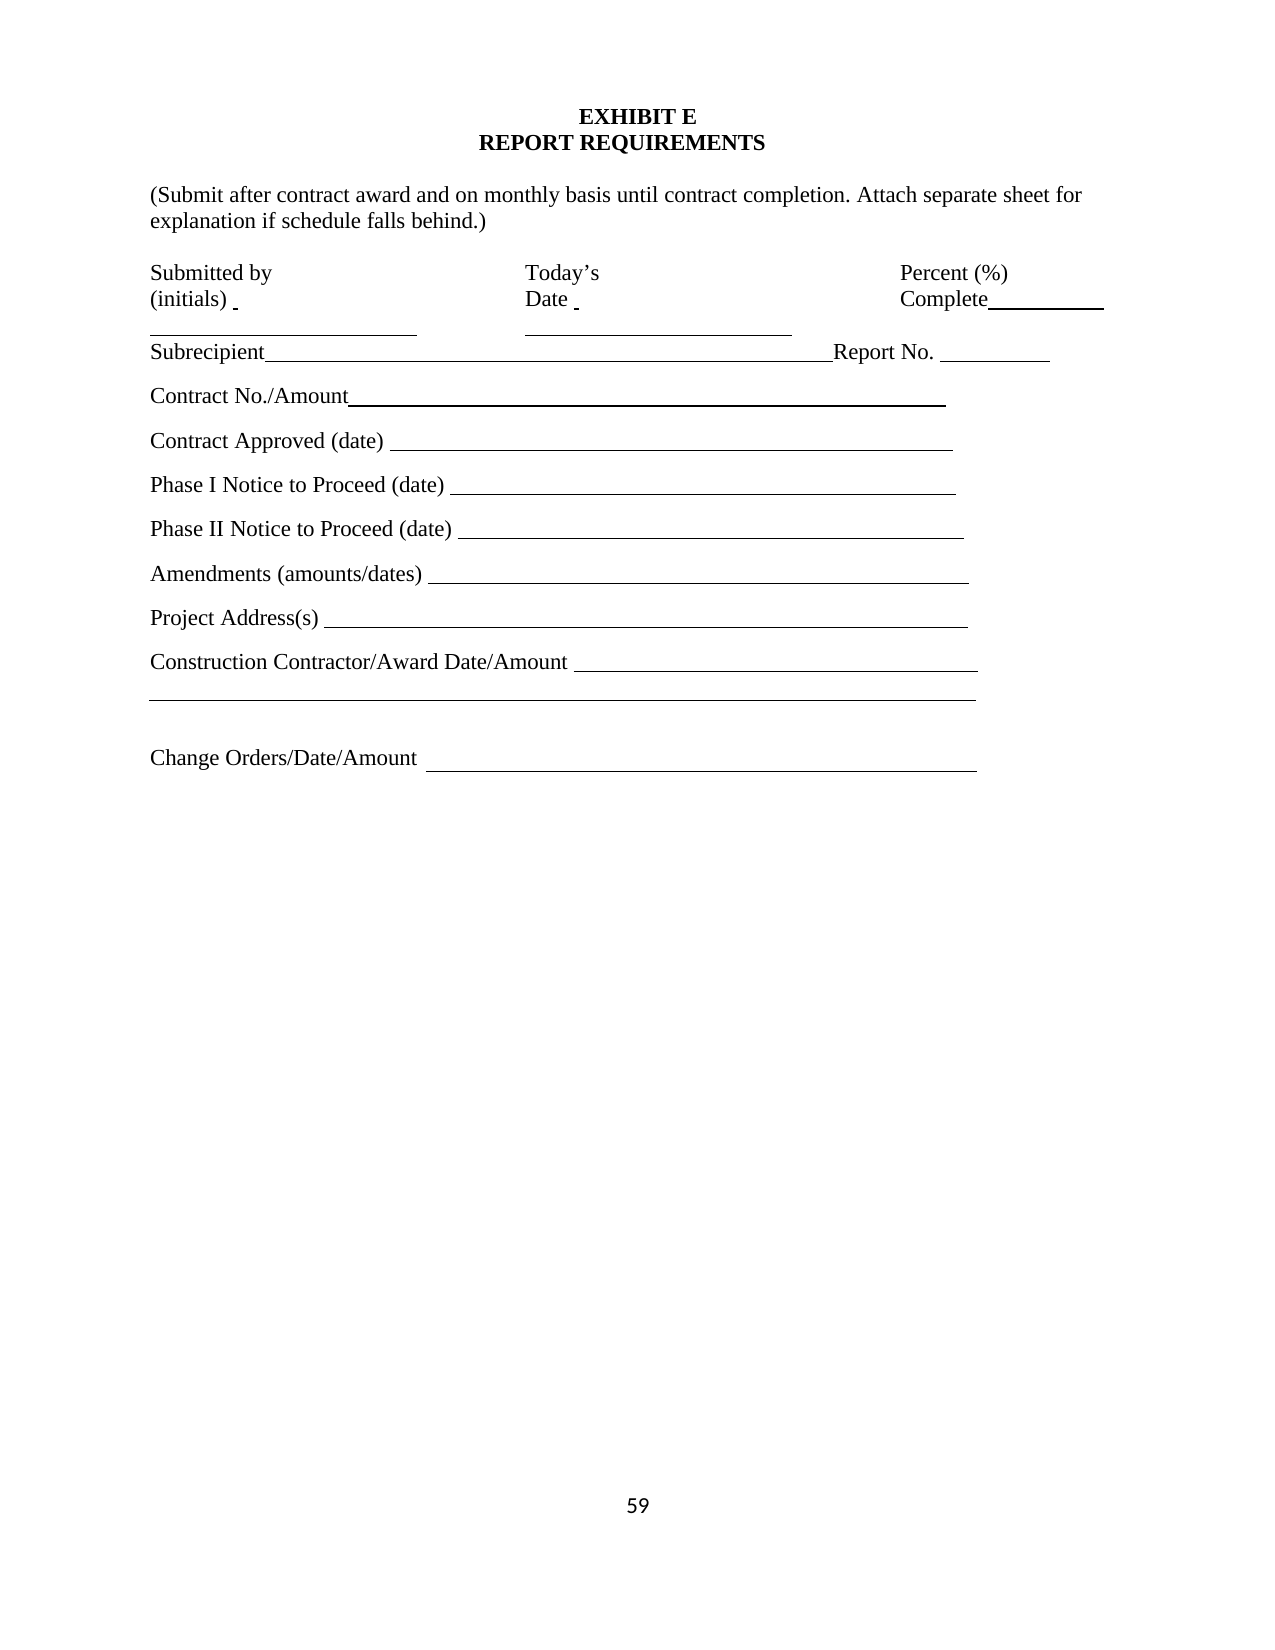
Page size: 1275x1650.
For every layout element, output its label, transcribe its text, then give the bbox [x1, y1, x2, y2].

text (Submit after contract award and on monthly basis until contract completion. Attach separate sheet for explanation if schedule falls behind.) [150, 181, 1142, 234]
text Complete [900, 286, 1142, 312]
text Phase I Notice to Proceed (date) [150, 471, 1142, 497]
text Change Orders/Date/Amount [150, 744, 1142, 771]
text Submitted by Today’s Percent (%) [150, 259, 1142, 286]
text Subrecipient Report No. [150, 338, 1142, 364]
text Project Address(s) [150, 604, 1142, 630]
text Amendments (amounts/dates) [150, 559, 1142, 586]
text Phase II Notice to Proceed (date) [150, 515, 1142, 542]
text (initials) [150, 286, 417, 335]
text Contract Approved (date) [150, 427, 1142, 453]
text REPORT REQUIREMENTS [479, 130, 1142, 156]
text EXHIBIT E [134, 103, 1142, 130]
text Construction Contractor/Award Date/Amount [150, 648, 1142, 674]
text Date [525, 286, 792, 335]
text Contract No./Amount [150, 382, 1142, 409]
